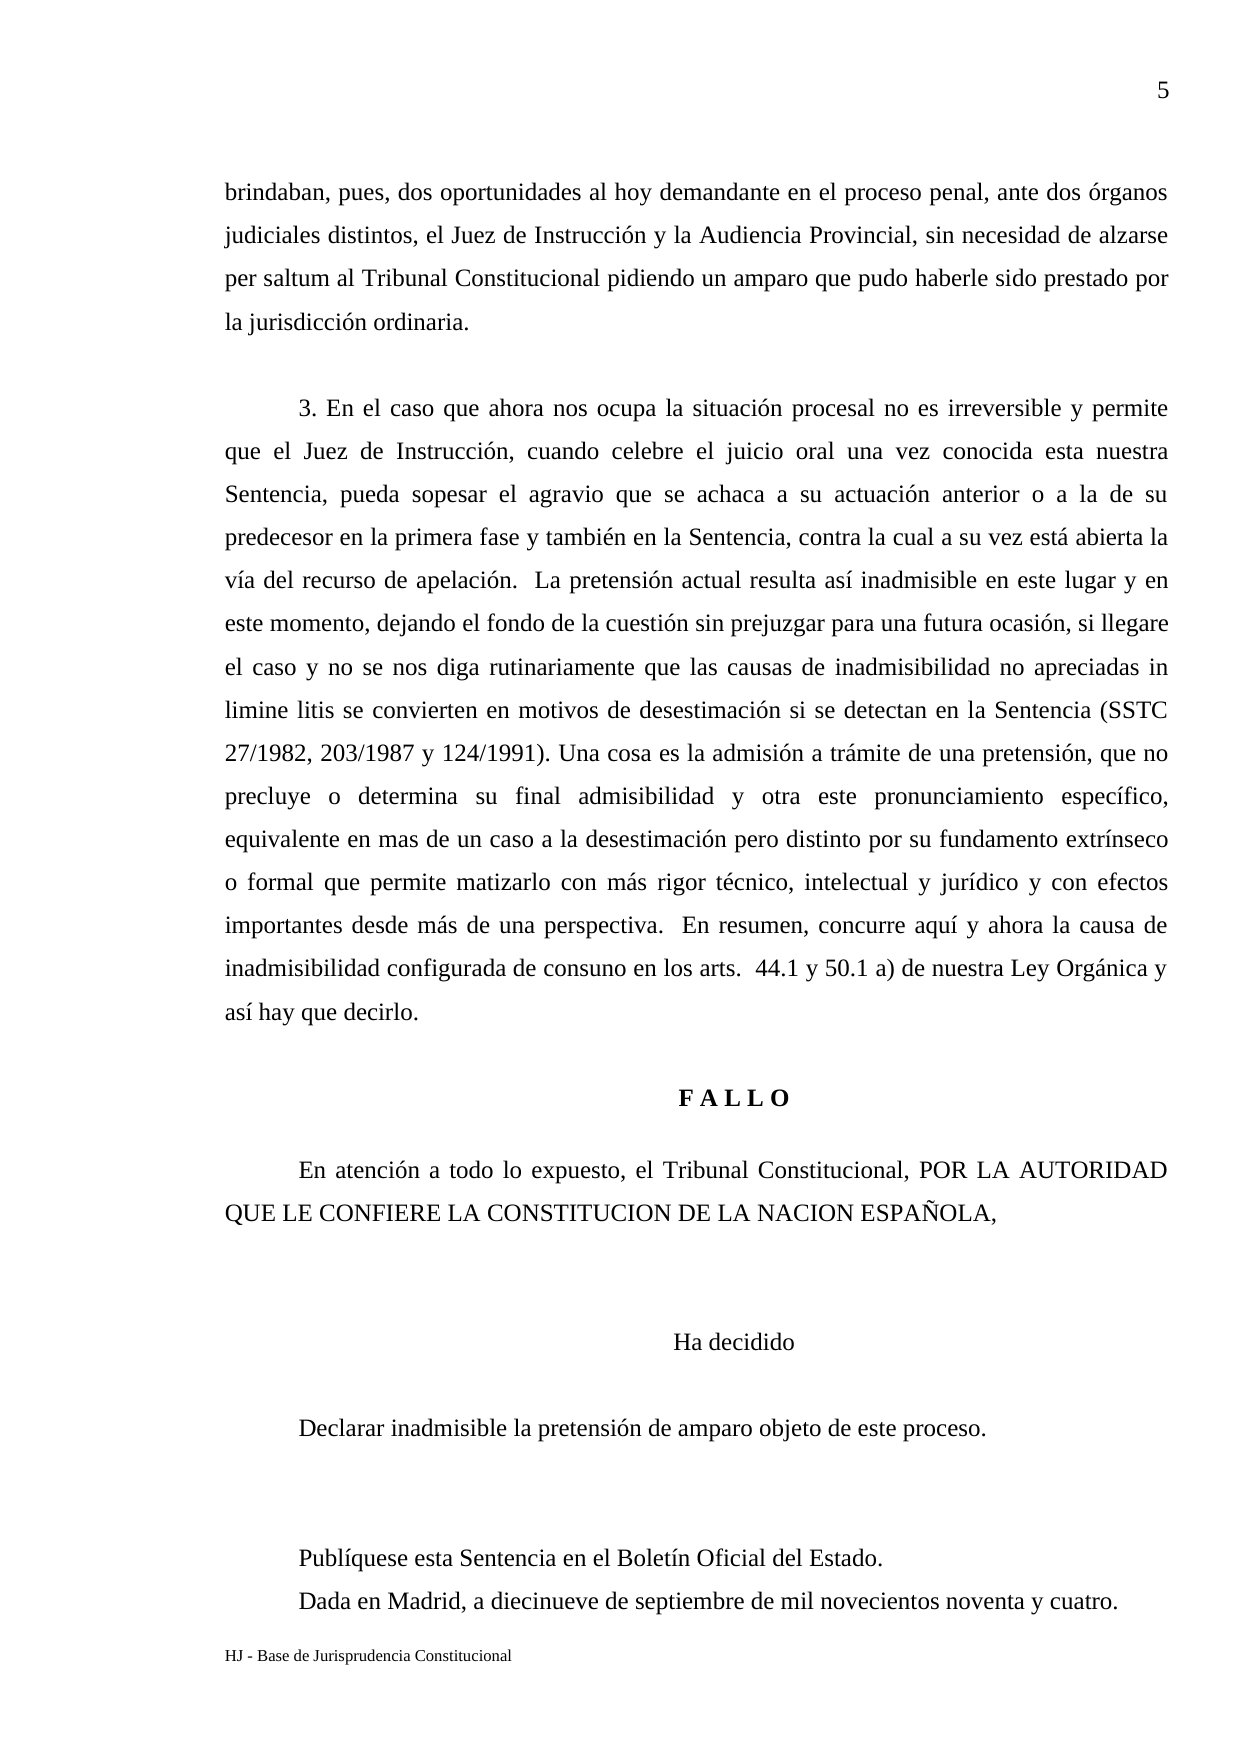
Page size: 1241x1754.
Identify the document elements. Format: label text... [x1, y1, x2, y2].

text Ha decidido [224, 1327, 1169, 1356]
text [224, 177, 1169, 335]
subtitle F A L L O [224, 1083, 1169, 1112]
text Dada en Madrid, a diecinueve de septiembre de mil novecientos noventa y cuatro. [224, 1586, 1169, 1615]
text Declarar inadmisible la pretensión de amparo objeto de este proceso. [224, 1413, 1169, 1442]
text 3. En el caso que ahora nos ocupa la situación procesal no es irreversible y permite que el Juez de Instrucción, cuando celebre el juicio oral una vez conocida esta nuestra Sentencia, pueda sopesar el agravio que se achaca a su actuación anterior o a la de su predecesor en la primera fase y también en la Sentencia, contra la cual a su vez está abierta la vía del recurso de apelación. La pretensión actual resulta así inadmisible en este lugar y en este momento, dejando el fondo de la cuestión sin prejuzgar para una futura ocasión, si llegare el caso y no se nos diga rutinariamente que las causas de inadmisibilidad no apreciadas in limine litis se convierten en motivos de desestimación si se detectan en la Sentencia (SSTC 27/1982, 203/1987 y 124/1991). Una cosa es la admisión a trámite de una pretensión, que no precluye o determina su final admisibilidad y otra este pronunciamiento específico, equivalente en mas de un caso a la desestimación pero distinto por su fundamento extrínseco o formal que permite matizarlo con más rigor técnico, intelectual y jurídico y con efectos importantes desde más de una perspectiva. En resumen, concurre aquí y ahora la causa de inadmisibilidad configurada de consuno en los arts. 44.1 y 50.1 a) de nuestra Ley Orgánica y así hay que decirlo. [224, 393, 1169, 1025]
text Publíquese esta Sentencia en el Boletín Oficial del Estado. [224, 1543, 1169, 1572]
text En atención a todo lo expuesto, el Tribunal Constitucional, POR LA AUTORIDAD QUE LE CONFIERE LA CONSTITUCION DE LA NACION ESPAÑOLA, [224, 1155, 1169, 1227]
